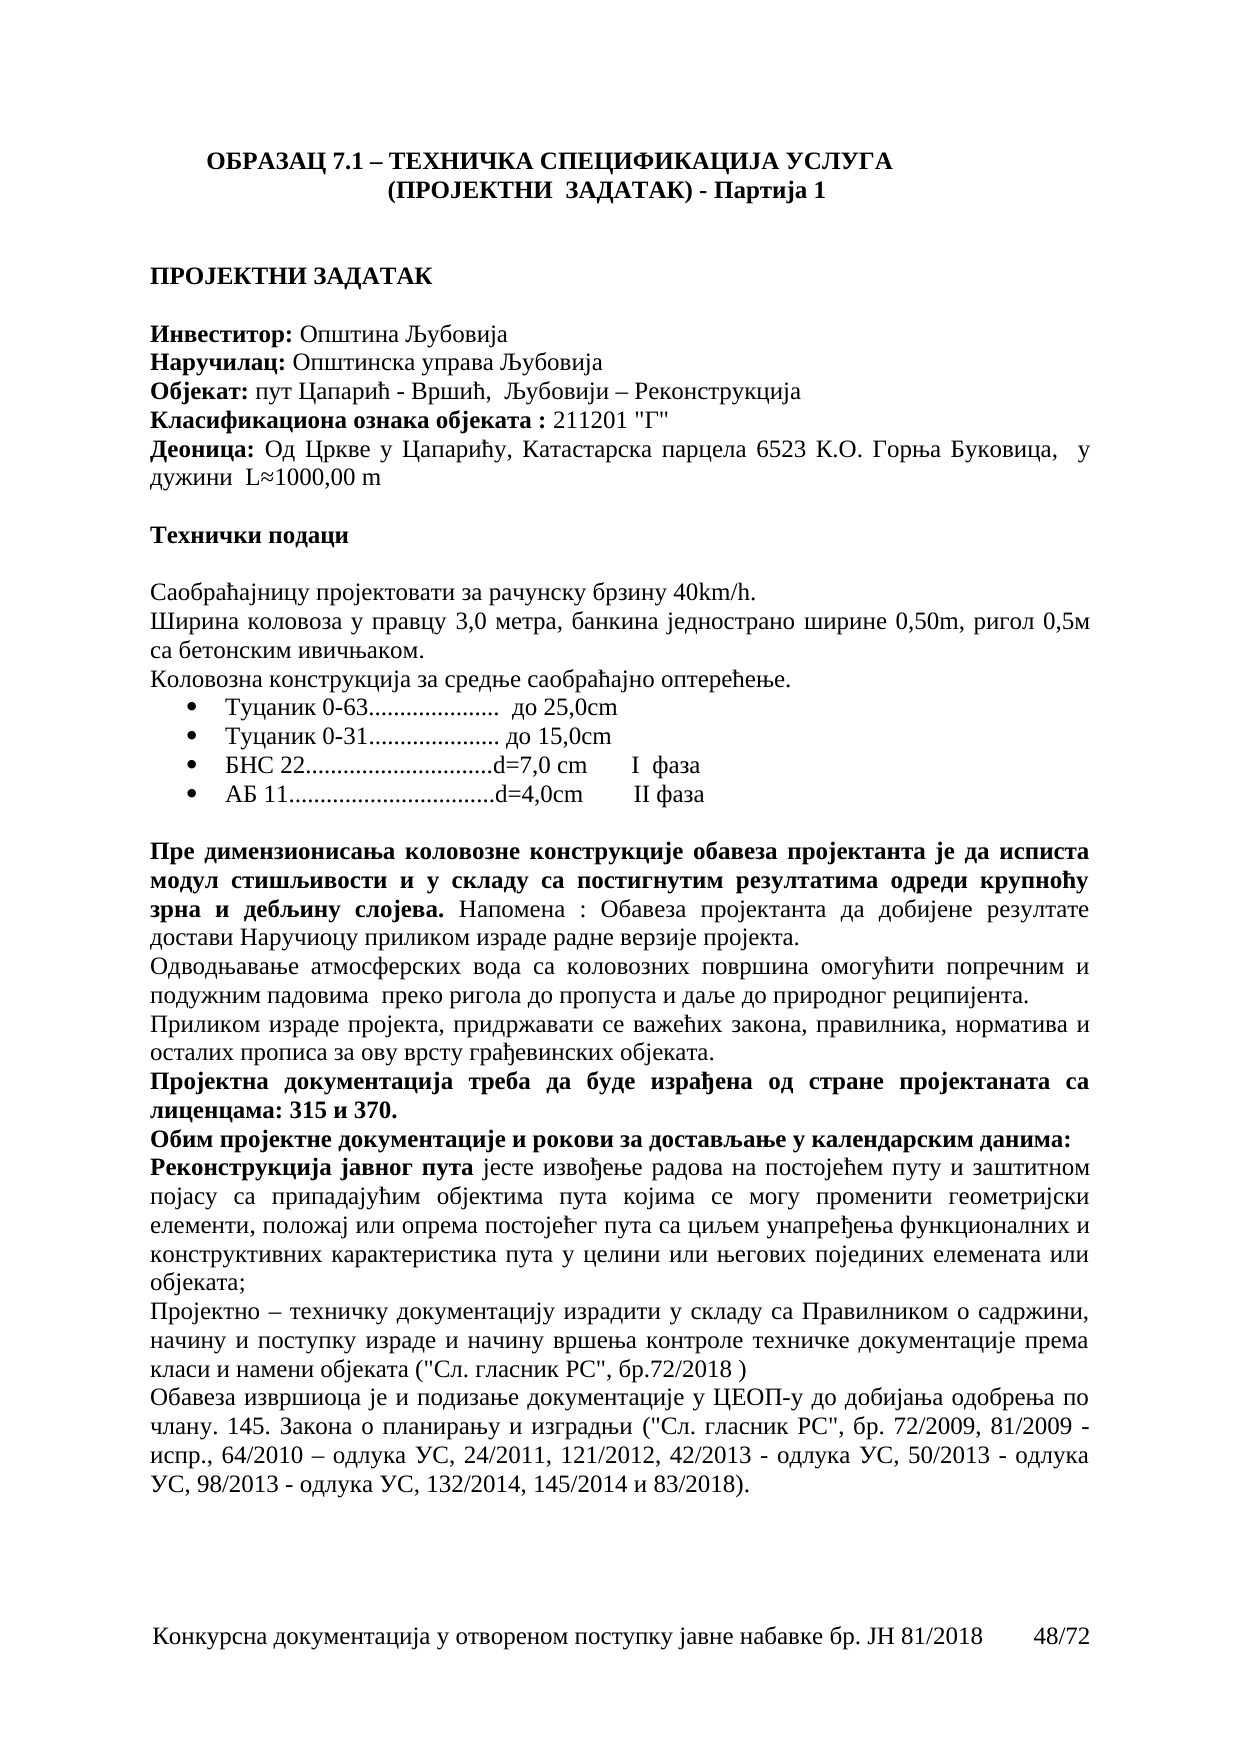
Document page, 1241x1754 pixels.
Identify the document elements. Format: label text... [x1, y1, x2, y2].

list АБ 11.................................d=4,0cm II фаза [187, 779, 1090, 807]
text Одводњавање атмосферских вода са коловозних површина омогућити попречним и подужним падовима преко ригола до пропуста и даље до природног реципијента. [150, 951, 1090, 1009]
text ОБРАЗАЦ 7.1 – ТЕХНИЧКА СПЕЦИФИКАЦИЈА УСЛУГА [206, 146, 1090, 175]
text Саобраћајницу пројектовати за рачунску брзину 40km/h. [150, 577, 1090, 606]
text Деоница: Од Цркве у Цапарићу, Катастарска парцела 6523 К.О. Горња Буковица, у дужини L≈1000,00 m [150, 434, 1090, 491]
title Пројектна документација треба да буде израђена од стране пројектаната са лиценцама: 315 и 370. [150, 1066, 1090, 1124]
text Коловозна конструкција за средње саобраћајно оптерећење. [150, 664, 1090, 692]
text Инвеститор: Општина Љубовија [150, 319, 1090, 347]
text Ширина коловоза у правцу 3,0 метра, банкина једнострано ширине 0,50m, ригол 0,5м са бетонским ивичњаком. [150, 606, 1090, 664]
list Туцаник 0-31..................... до 15,0cm [187, 721, 1090, 750]
text Наручилац: Општинска управа Љубовија [150, 347, 1090, 376]
text Пројектно – техничку документацију израдити у складу са Правилником о садржини, начину и поступку израде и начину вршења контроле техничке документације према класи и намени објеката ("Сл. гласник РС", бр.72/2018 ) [150, 1296, 1090, 1382]
text (ПРОЈЕКТНИ ЗАДАТАК) - Партија 1 [206, 175, 1090, 204]
list Туцаник 0-63..................... до 25,0cm [187, 692, 1090, 721]
text Приликом израде пројекта, придржавати се важећих закона, правилника, норматива и осталих прописа за ову врсту грађевинских објеката. [150, 1009, 1090, 1066]
text Технички подаци [150, 520, 1090, 549]
text Класификациона ознака објеката : 211201 "Г" [150, 405, 1090, 434]
list БНС 22..............................d=7,0 cm I фаза [187, 750, 1090, 779]
text Обавеза извршиоца је и подизање документације у ЦЕОП-у до добијања одобрења по члану. 145. Закона о планирању и изградњи ("Сл. гласник РС", бр. 72/2009, 81/2009 - испр., 64/2010 – одлука УС, 24/2011, 121/2012, 42/2013 - одлука УС, 50/2013 - одлука УС, 98/2013 - одлука УС, 132/2014, 145/2014 и 83/2018). [150, 1382, 1090, 1497]
text Реконструкција јавног пута јесте извођење радова на постојећем путу и заштитном појасу са припадајућим објектима пута којима се могу променити геометријски елементи, положај или опрема постојећег пута са циљем унапређења функционалних и конструктивних карактеристика пута у целини или његових појединих елемената или објеката; [150, 1152, 1090, 1296]
text ПРОЈЕКТНИ ЗАДАТАК [150, 261, 1090, 290]
title Обим пројектне документације и рокови за достављање у календарским данима: [150, 1124, 1090, 1152]
text Пре димензионисања коловозне конструкције обавеза пројектанта је да исписта модул стишљивости и у складу са постигнутим резултатима одреди крупноћу зрна и дебљину слојева. Напомена : Обавеза пројектанта да добијене резултате достави Наручиоцу приликом израде радне верзије пројекта. [150, 836, 1090, 951]
text Објекат: пут Цапарић - Вршић, Љубовији – Реконструкција [150, 376, 1090, 405]
